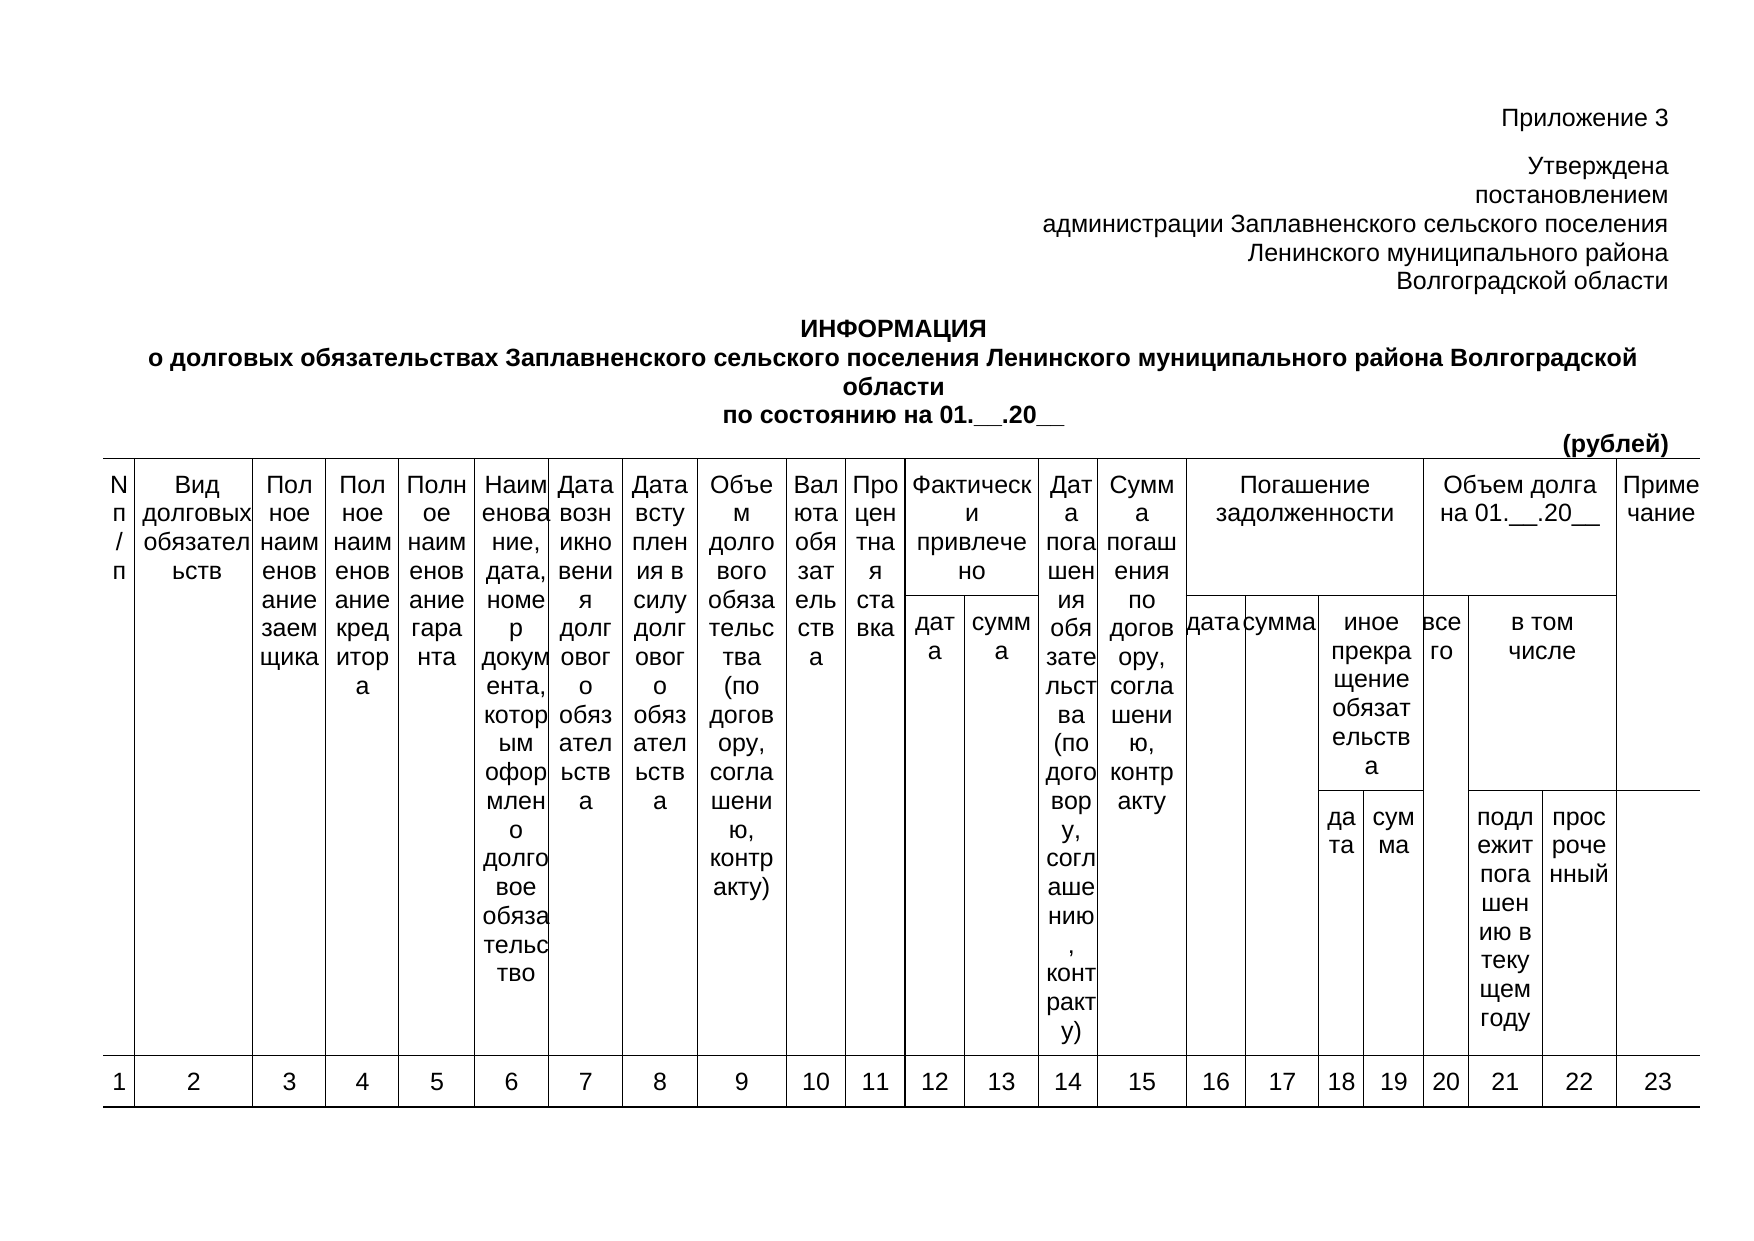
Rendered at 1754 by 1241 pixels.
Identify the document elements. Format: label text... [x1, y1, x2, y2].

table_cell 12 [906, 1056, 964, 1106]
table_header Фактически привлечено [906, 459, 1038, 595]
table_cell 11 [846, 1056, 904, 1106]
text по состоянию на 01.__.20__ [118, 401, 1668, 429]
table_cell сумма [1246, 596, 1318, 1055]
table_cell 13 [965, 1056, 1038, 1106]
table_cell 9 [698, 1056, 786, 1106]
table_header Дата погашения обязательства (по договору, соглашению, контракту) [1039, 459, 1097, 1055]
text Волгоградской области [118, 266, 1668, 295]
text Приложение 3 [118, 103, 1668, 132]
table_cell дата [1187, 596, 1245, 1055]
text ИНФОРМАЦИЯ [118, 314, 1668, 343]
table_cell 20 [1424, 1056, 1468, 1106]
table_cell 6 [475, 1056, 548, 1106]
table_cell 21 [1469, 1056, 1542, 1106]
text (рублей) [118, 429, 1668, 458]
table_header Дата возникновения долгового обязательства [549, 459, 622, 1055]
table_header Дата вступления в силу долгового обязательства [623, 459, 697, 1055]
table_header Процентная ставка [846, 459, 904, 1055]
table_cell 19 [1364, 1056, 1423, 1106]
table_header Полное наименование гаранта [399, 459, 474, 1055]
table_cell дата [906, 596, 964, 1055]
table_cell 18 [1319, 1056, 1363, 1106]
table_header Примечание [1617, 459, 1700, 790]
table_header N п/п [103, 459, 134, 1055]
table_cell всего [1424, 596, 1468, 1055]
table_header Наименование, дата, номер документа, которым оформлено долговое обязательство [475, 459, 548, 1055]
table_header Полное наименование кредитора [326, 459, 398, 1055]
table_cell 4 [326, 1056, 398, 1106]
table_cell 15 [1098, 1056, 1186, 1106]
table_header Вид долговых обязательств [135, 459, 252, 1055]
table_cell дата [1319, 791, 1363, 1055]
table_cell сумма [965, 596, 1038, 1055]
table_cell 16 [1187, 1056, 1245, 1106]
table_cell просроченный [1543, 791, 1616, 1055]
table_cell 3 [253, 1056, 325, 1106]
table_cell 7 [549, 1056, 622, 1106]
table_header Валюта обязательства [787, 459, 845, 1055]
table_header Погашение задолженности [1187, 459, 1423, 595]
table_header Сумма погашения по договору, соглашению, контракту [1098, 459, 1186, 1055]
text администрации Заплавненского сельского поселения [118, 209, 1668, 238]
table_cell 23 [1617, 1056, 1700, 1106]
table_cell 5 [399, 1056, 474, 1106]
table_cell 10 [787, 1056, 845, 1106]
table_header Объем долгового обязательства (по договору, соглашению, контракту) [698, 459, 786, 1055]
table_cell подлежит погашению в текущем году [1469, 791, 1542, 1055]
table_cell 2 [135, 1056, 252, 1106]
table_cell [1617, 791, 1700, 1055]
table_cell 22 [1543, 1056, 1616, 1106]
table_cell 17 [1246, 1056, 1318, 1106]
text Ленинского муниципального района [118, 238, 1668, 266]
table_cell в том числе [1469, 596, 1616, 790]
table_header Полное наименование заемщика [253, 459, 325, 1055]
text постановлением [118, 180, 1668, 209]
table_cell 8 [623, 1056, 697, 1106]
table_cell иное прекращение обязательства [1319, 596, 1423, 790]
table_cell сумма [1364, 791, 1423, 1055]
table_header Объем долга на 01.__.20__ [1424, 459, 1616, 595]
text о долговых обязательствах Заплавненского сельского поселения Ленинского муниципального района Волгоградской области [118, 343, 1668, 401]
text Утверждена [118, 151, 1668, 180]
table_cell 1 [103, 1056, 134, 1106]
table_cell 14 [1039, 1056, 1097, 1106]
